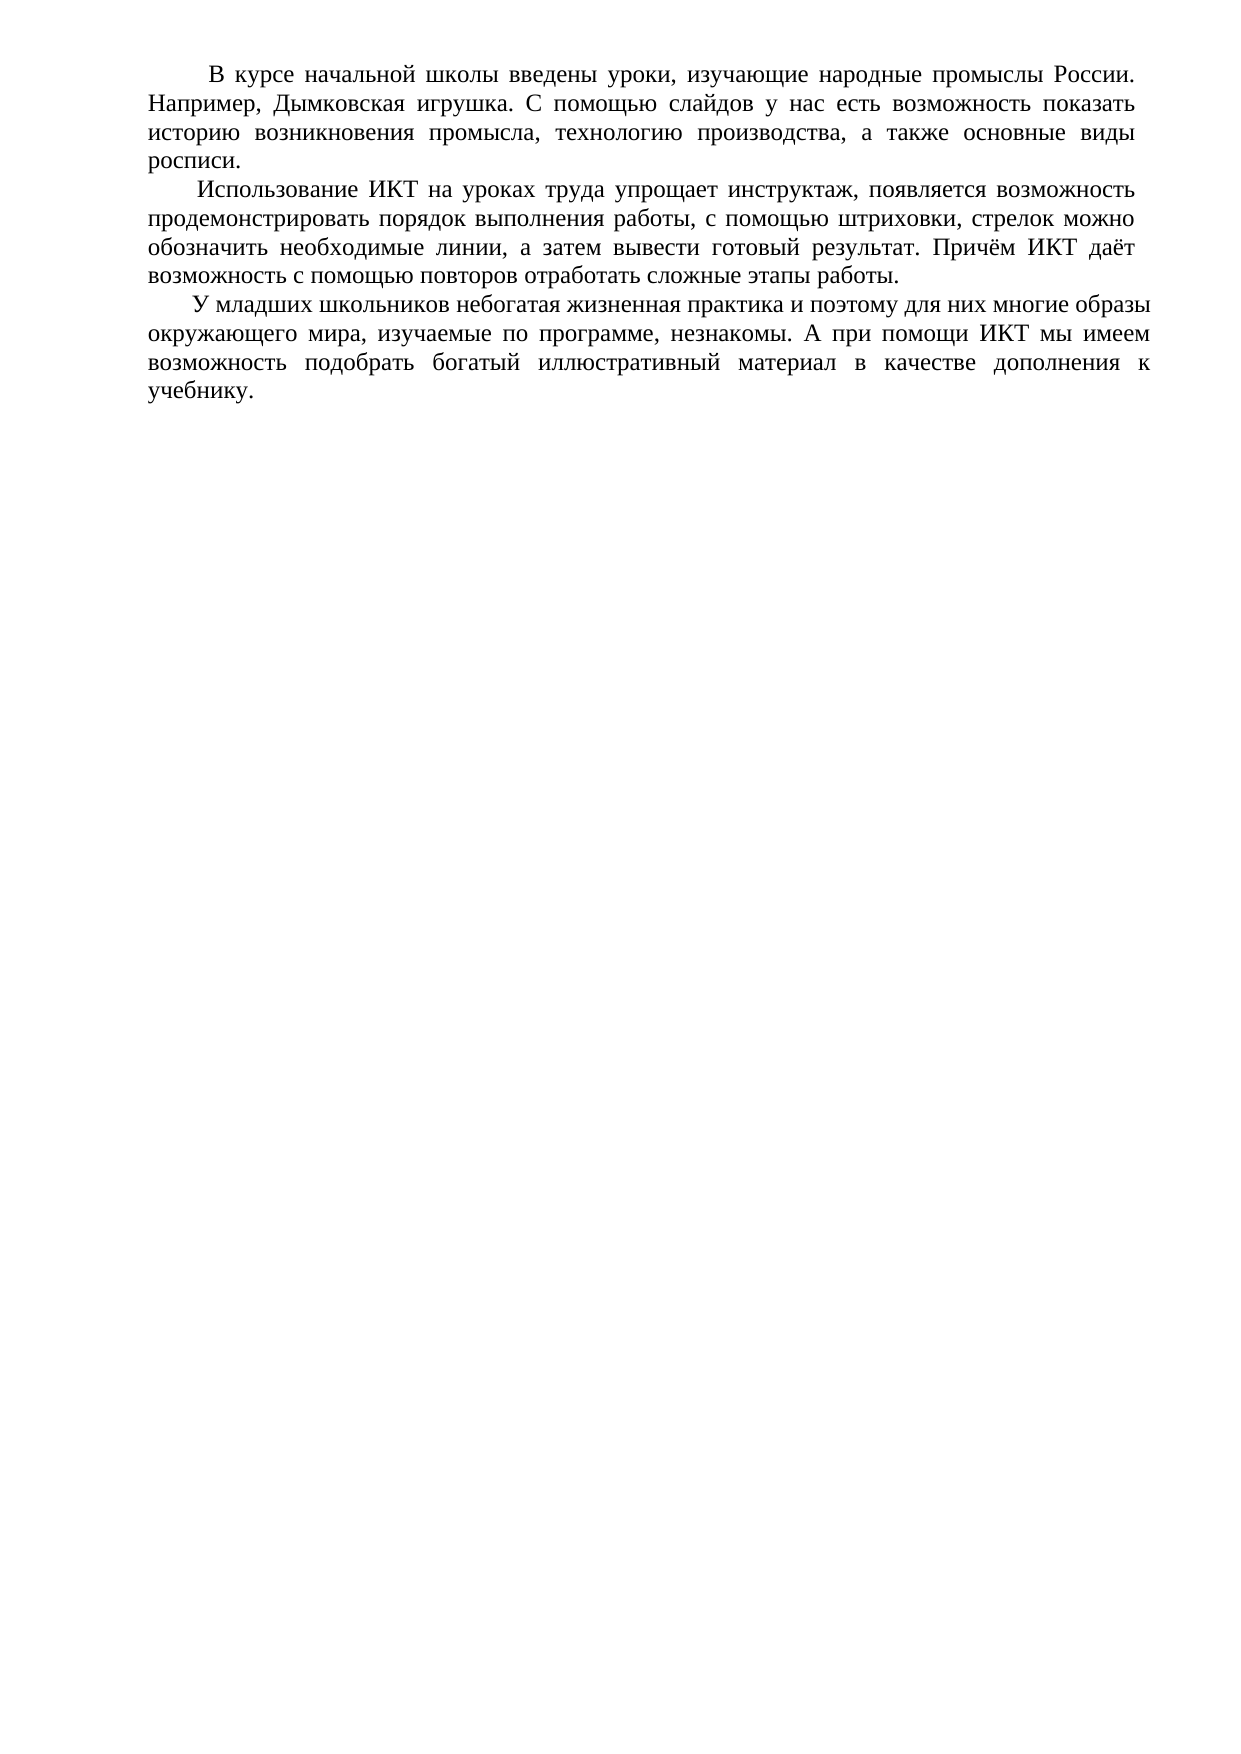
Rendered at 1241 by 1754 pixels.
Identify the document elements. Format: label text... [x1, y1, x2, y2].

text В курсе начальной школы введены уроки, изучающие народные промыслы России. Например, Дымковская игрушка. С помощью слайдов у нас есть возможность показать историю возникновения промысла, технологию производства, а также основные виды росписи. [148, 59, 1136, 174]
text Использование ИКТ на уроках труда упрощает инструктаж, появляется возможность продемонстрировать порядок выполнения работы, с помощью штриховки, стрелок можно обозначить необходимые линии, а затем вывести готовый результат. Причём ИКТ даёт возможность с помощью повторов отработать сложные этапы работы. [148, 174, 1136, 289]
text У младших школьников небогатая жизненная практика и поэтому для них многие образы окружающего мира, изучаемые по программе, незнакомы. А при помощи ИКТ мы имеем возможность подобрать богатый иллюстративный материал в качестве дополнения к учебнику. [148, 289, 1152, 404]
